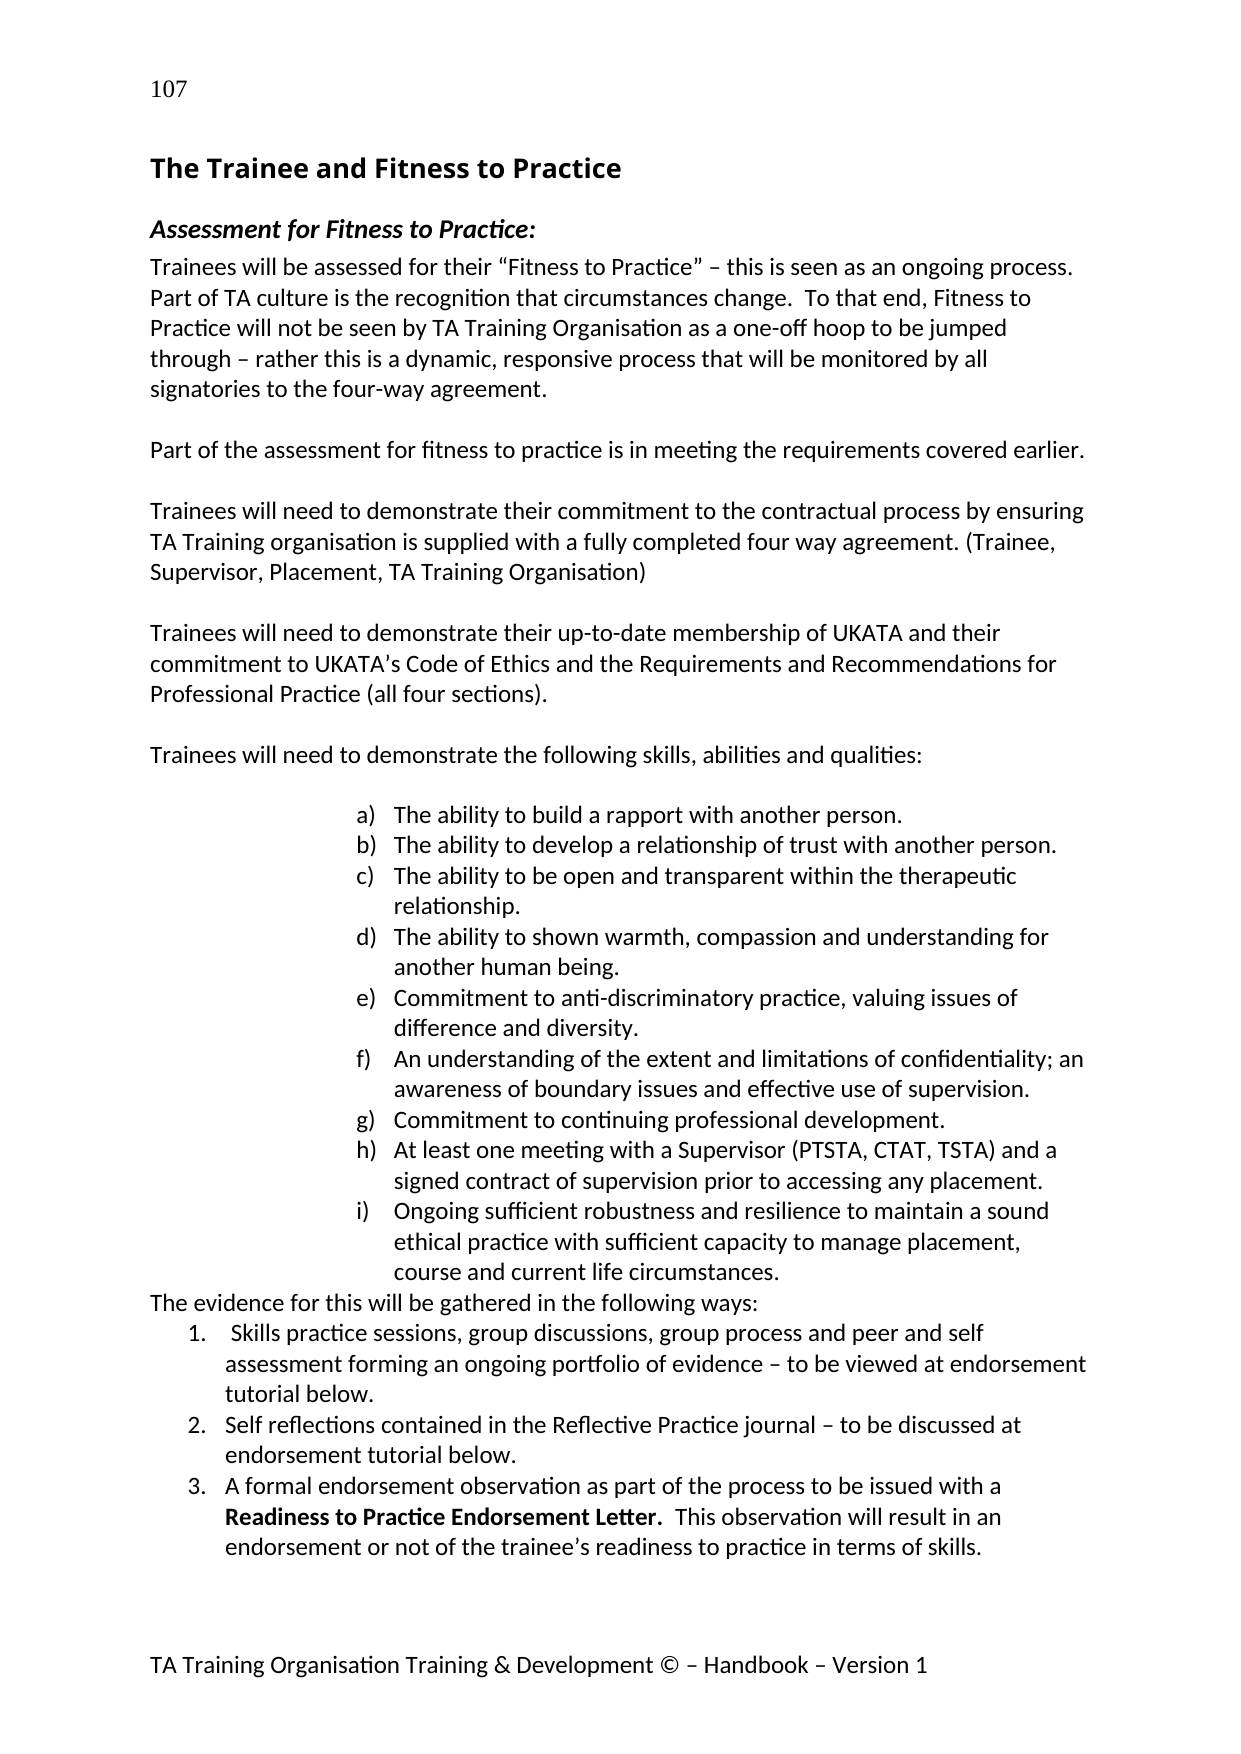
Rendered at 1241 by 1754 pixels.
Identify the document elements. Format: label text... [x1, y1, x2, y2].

list At least one meeting with a Supervisor (PTSTA, CTAT, TSTA) and a signed contract of supervision prior to accessing any placement. [356, 1134, 1090, 1196]
list Skills practice sessions, group discussions, group process and peer and self assessment forming an ongoing portfolio of evidence – to be viewed at endorsement tutorial below. [187, 1318, 1090, 1409]
text Trainees will need to demonstrate their up-to-date membership of UKATA and their commitment to UKATA’s Code of Ethics and the Requirements and Recommendations for Professional Practice (all four sections). [150, 617, 1090, 709]
list The ability to develop a relationship of trust with another person. [356, 829, 1090, 860]
list An understanding of the extent and limitations of confidentiality; an awareness of boundary issues and effective use of supervision. [356, 1043, 1090, 1104]
subtitle The Trainee and Fitness to Practice [150, 150, 1090, 187]
text The evidence for this will be gathered in the following ways: [150, 1287, 1090, 1318]
list Ongoing sufficient robustness and resilience to maintain a sound ethical practice with sufficient capacity to manage placement, course and current life circumstances. [356, 1196, 1090, 1287]
list The ability to build a rapport with another person. [356, 799, 1090, 829]
text Trainees will need to demonstrate the following skills, abilities and qualities: [150, 739, 1090, 770]
list The ability to be open and transparent within the therapeutic relationship. [356, 860, 1090, 921]
text Trainees will be assessed for their “Fitness to Practice” – this is seen as an ongoing process. Part of TA culture is the recognition that circumstances change. To that end, Fitness to Practice will not be seen by TA Training Organisation as a one-off hoop to be jumped through – rather this is a dynamic, responsive process that will be monitored by all signatories to the four-way agreement. [150, 251, 1090, 404]
list Commitment to continuing professional development. [356, 1104, 1090, 1134]
list A formal endorsement observation as part of the process to be issued with a Readiness to Practice Endorsement Letter. This observation will result in an endorsement or not of the trainee’s readiness to practice in terms of skills. [187, 1470, 1090, 1562]
text Part of the assessment for fitness to practice is in meeting the requirements covered earlier. [150, 434, 1090, 465]
list Self reflections contained in the Reflective Practice journal – to be discussed at endorsement tutorial below. [187, 1409, 1090, 1470]
text Trainees will need to demonstrate their commitment to the contractual process by ensuring TA Training organisation is supplied with a fully completed four way agreement. (Trainee, Supervisor, Placement, TA Training Organisation) [150, 495, 1090, 587]
subtitle Assessment for Fitness to Practice: [150, 212, 1090, 245]
list The ability to shown warmth, compassion and understanding for another human being. [356, 921, 1090, 982]
list Commitment to anti-discriminatory practice, valuing issues of difference and diversity. [356, 982, 1090, 1043]
